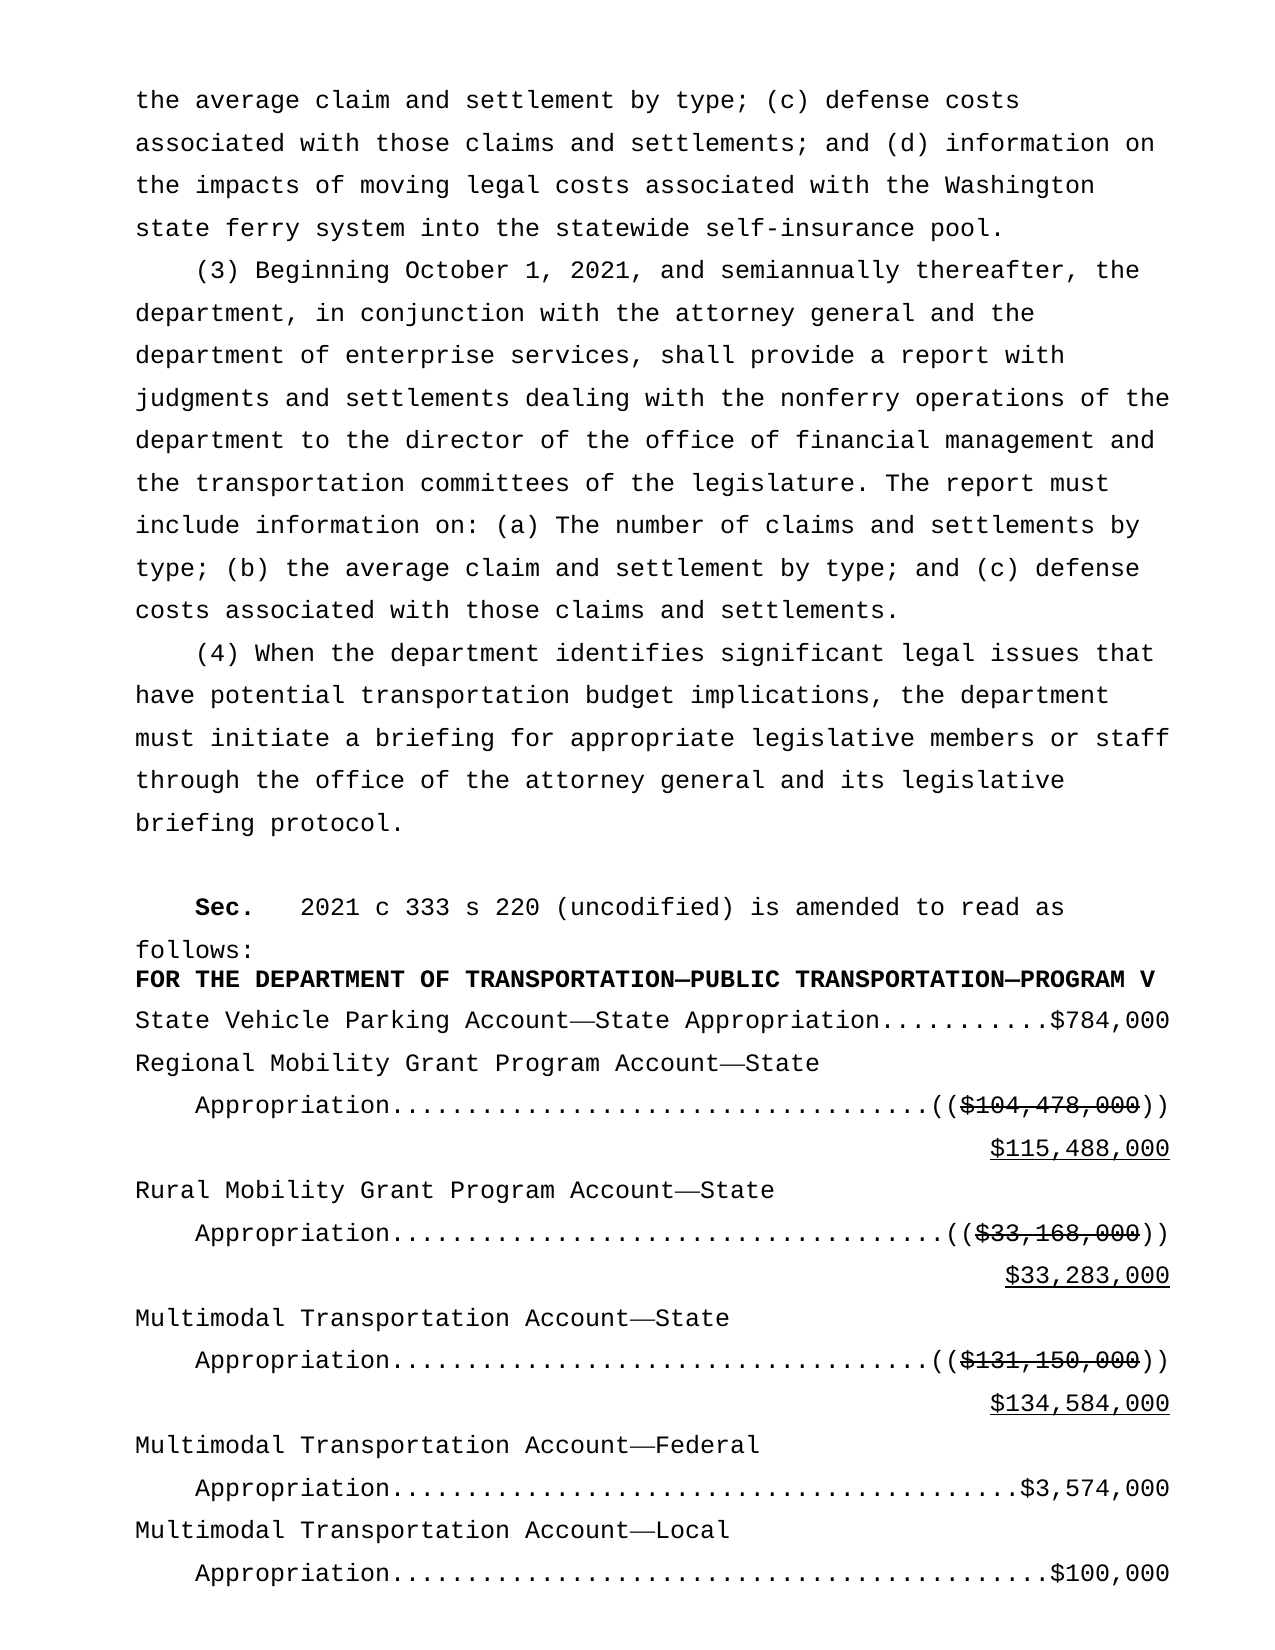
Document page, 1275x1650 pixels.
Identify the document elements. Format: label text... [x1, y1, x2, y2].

text (3) Beginning October 1, 2021, and semiannually thereafter, the department, in conjunction with the attorney general and the department of enterprise services, shall provide a report with judgments and settlements dealing with the nonferry operations of the department to the director of the office of financial management and the transportation committees of the legislature. The report must include information on: (a) The number of claims and settlements by type; (b) the average claim and settlement by type; and (c) defense costs associated with those claims and settlements. [135, 245, 1170, 627]
text Multimodal Transportation Account—Local [135, 1505, 1170, 1547]
text $115,488,000 [135, 1122, 1170, 1165]
text $33,283,000 [135, 1250, 1170, 1292]
text Multimodal Transportation Account—Federal [135, 1420, 1170, 1462]
text Rural Mobility Grant Program Account—State [135, 1165, 1170, 1207]
text Appropriation $3,574,000 [135, 1462, 1170, 1505]
text (4) When the department identifies significant legal issues that have potential transportation budget implications, the department must initiate a briefing for appropriate legislative members or staff through the office of the attorney general and its legislative briefing protocol. [135, 627, 1170, 840]
text Appropriation (($131,150,000)) [135, 1335, 1170, 1377]
text FOR THE DEPARTMENT OF TRANSPORTATION—PUBLIC TRANSPORTATION—PROGRAM V [135, 967, 1170, 995]
text Appropriation (($104,478,000)) [135, 1080, 1170, 1122]
text Appropriation (($33,168,000)) [135, 1207, 1170, 1250]
text State Vehicle Parking Account—State Appropriation $784,000 [135, 995, 1170, 1037]
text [135, 75, 1170, 245]
text Sec. 2021 c 333 s 220 (uncodified) is amended to read as follows: [135, 882, 1170, 967]
text Multimodal Transportation Account—State [135, 1292, 1170, 1335]
text $134,584,000 [135, 1377, 1170, 1420]
text Regional Mobility Grant Program Account—State [135, 1037, 1170, 1080]
text Appropriation $100,000 [135, 1547, 1170, 1590]
